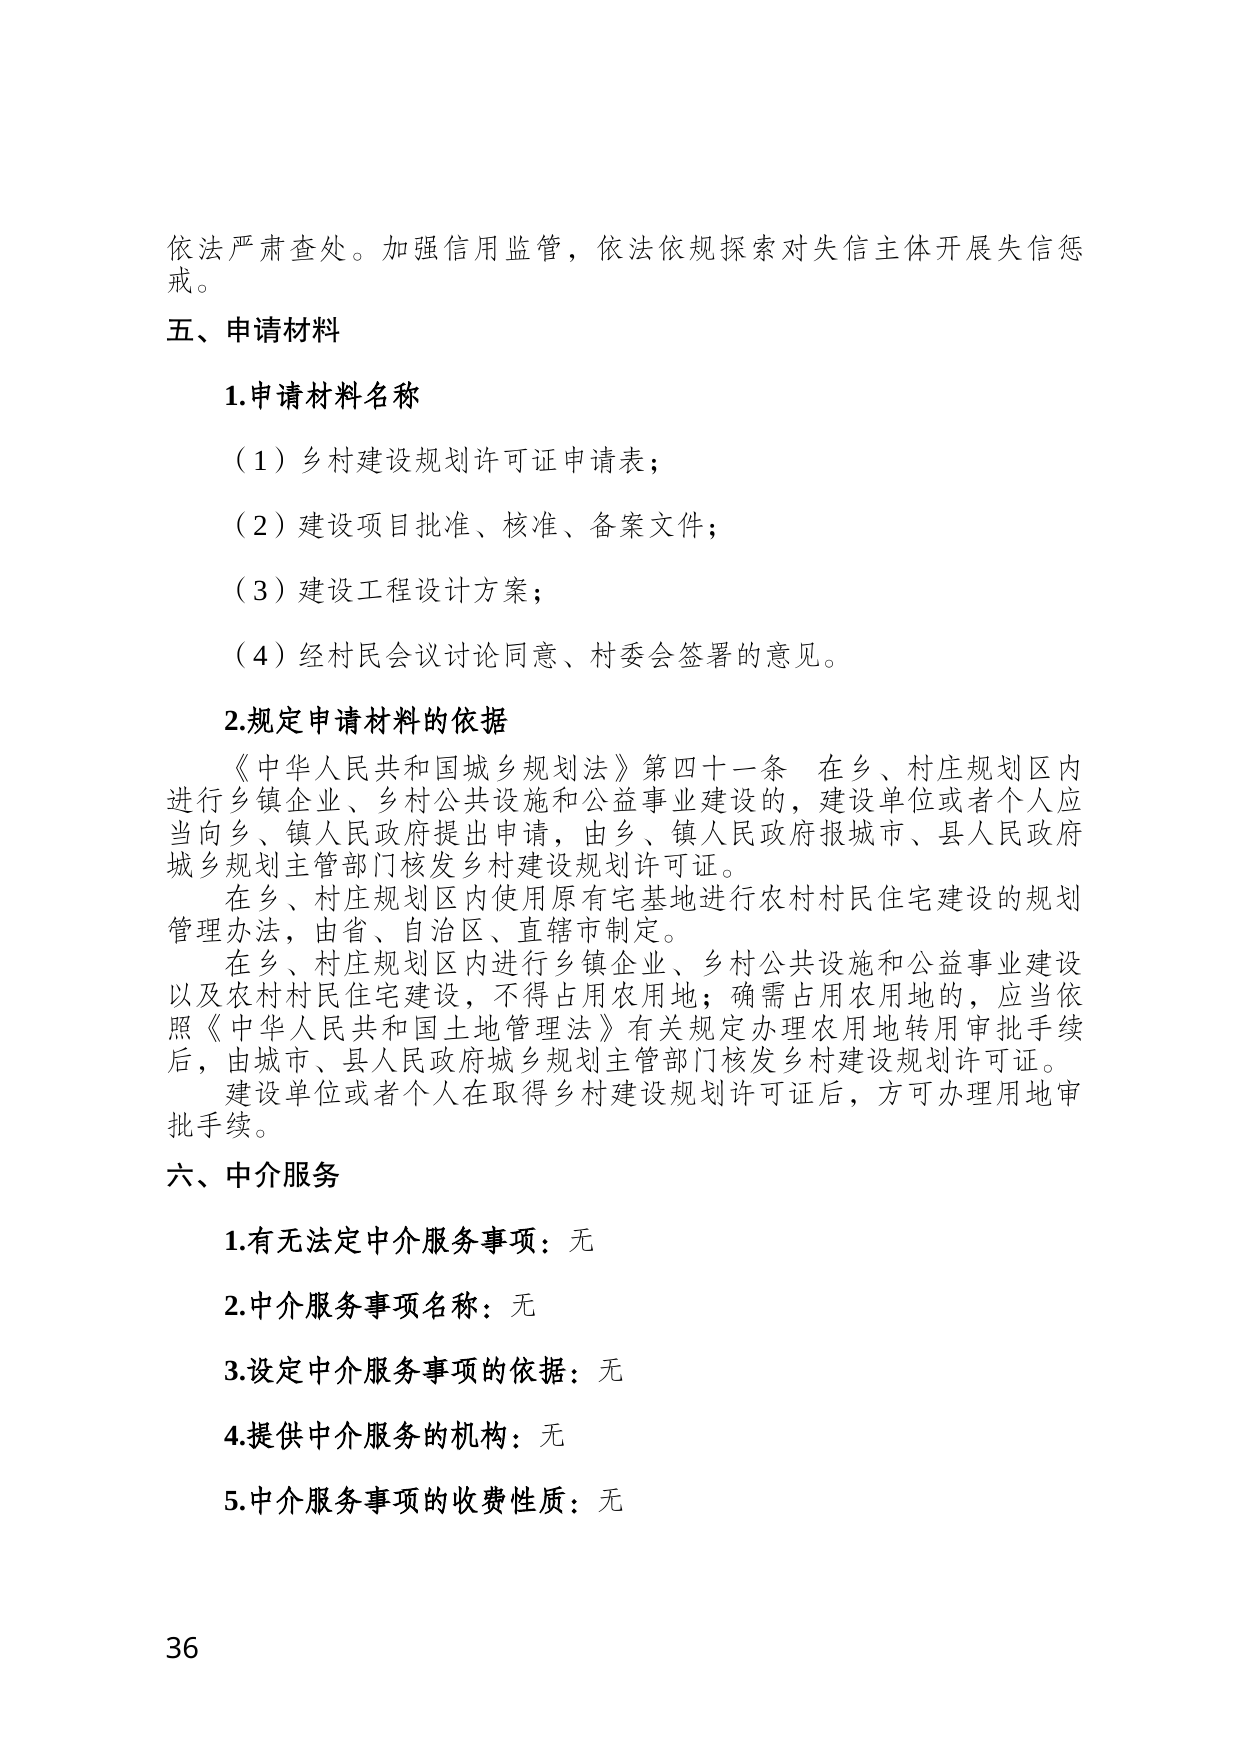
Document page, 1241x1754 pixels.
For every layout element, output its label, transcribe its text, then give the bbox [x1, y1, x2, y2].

text （1）乡村建设规划许可证申请表； [165, 428, 1087, 493]
list 六、中介服务 [165, 1143, 1087, 1208]
text 2.中介服务事项名称：无 [165, 1273, 1087, 1338]
text 1.有无法定中介服务事项：无 [165, 1208, 1087, 1273]
list 五、申请材料 [165, 298, 1087, 363]
text 在乡、村庄规划区内进行乡镇企业、乡村公共设施和公益事业建设以及农村村民住宅建设，不得占用农用地；确需占用农用地的，应当依照《中华人民共和国土地管理法》有关规定办理农用地转用审批手续后，由城市、县人民政府城乡规划主管部门核发乡村建设规划许可证。 [165, 948, 1087, 1078]
text （2）建设项目批准、核准、备案文件； [165, 493, 1087, 558]
text 在乡、村庄规划区内使用原有宅基地进行农村村民住宅建设的规划管理办法，由省、自治区、直辖市制定。 [165, 883, 1087, 948]
list 1.申请材料名称 [165, 363, 1087, 428]
text （3）建设工程设计方案； [165, 558, 1087, 623]
text 建设单位或者个人在取得乡村建设规划许可证后，方可办理用地审批手续。 [165, 1078, 1087, 1143]
text 4.提供中介服务的机构：无 [165, 1403, 1087, 1468]
text 5.中介服务事项的收费性质：无 [165, 1468, 1087, 1533]
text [165, 233, 1087, 298]
text 《中华人民共和国城乡规划法》第四十一条 在乡、村庄规划区内进行乡镇企业、乡村公共设施和公益事业建设的，建设单位或者个人应当向乡、镇人民政府提出申请，由乡、镇人民政府报城市、县人民政府城乡规划主管部门核发乡村建设规划许可证。 [165, 753, 1087, 883]
text 3.设定中介服务事项的依据：无 [165, 1338, 1087, 1403]
text （4）经村民会议讨论同意、村委会签署的意见。 [165, 623, 1087, 688]
list 2.规定申请材料的依据 [165, 688, 1087, 753]
